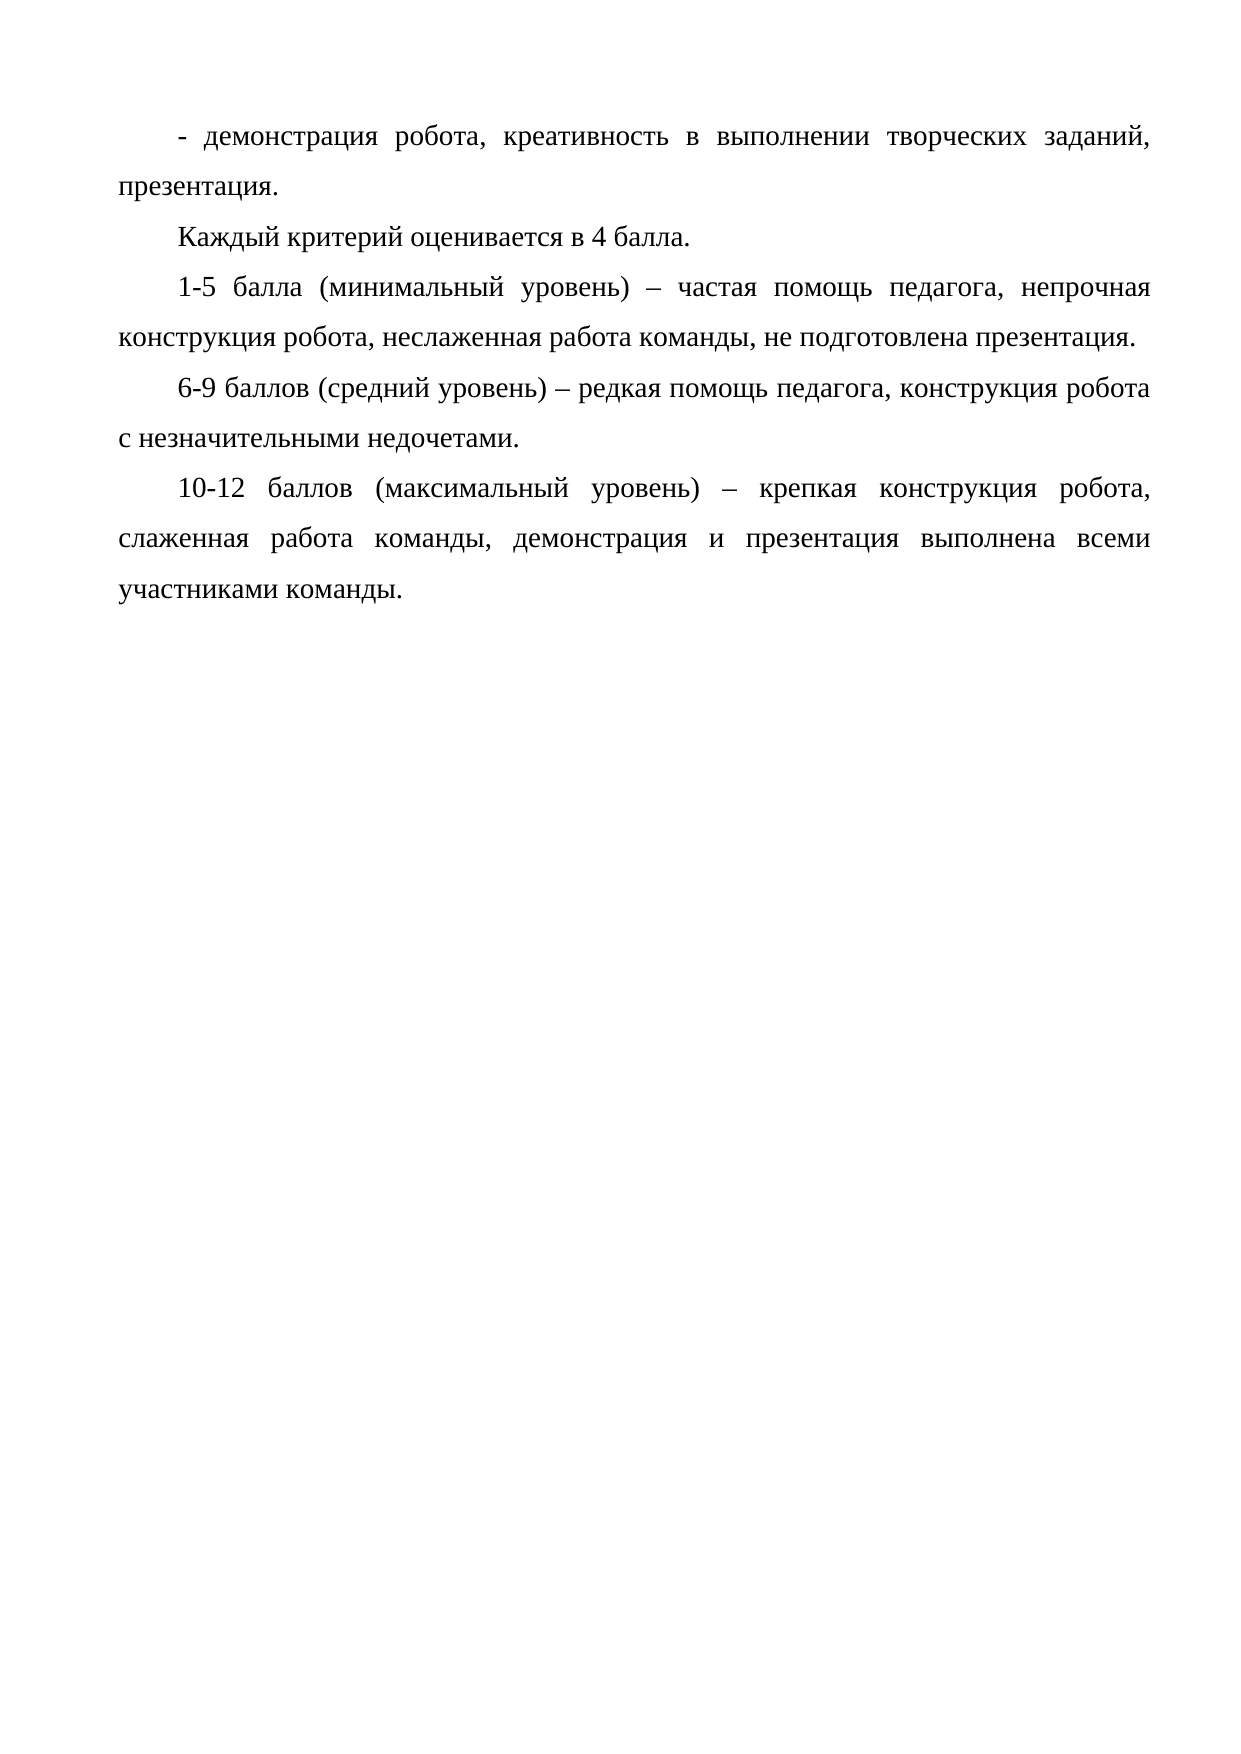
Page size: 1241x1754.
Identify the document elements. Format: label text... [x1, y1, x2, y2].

text 6-9 баллов (средний уровень) – редкая помощь педагога, конструкция робота с незначительными недочетами. [118, 370, 1152, 453]
text Каждый критерий оценивается в 4 балла. [118, 219, 1152, 252]
text 1-5 балла (минимальный уровень) – частая помощь педагога, непрочная конструкция робота, неслаженная работа команды, не подготовлена презентация. [118, 269, 1152, 353]
text - демонстрация робота, креативность в выполнении творческих заданий, презентация. [118, 118, 1152, 202]
text 10-12 баллов (максимальный уровень) – крепкая конструкция робота, слаженная работа команды, демонстрация и презентация выполнена всеми участниками команды. [118, 470, 1152, 604]
